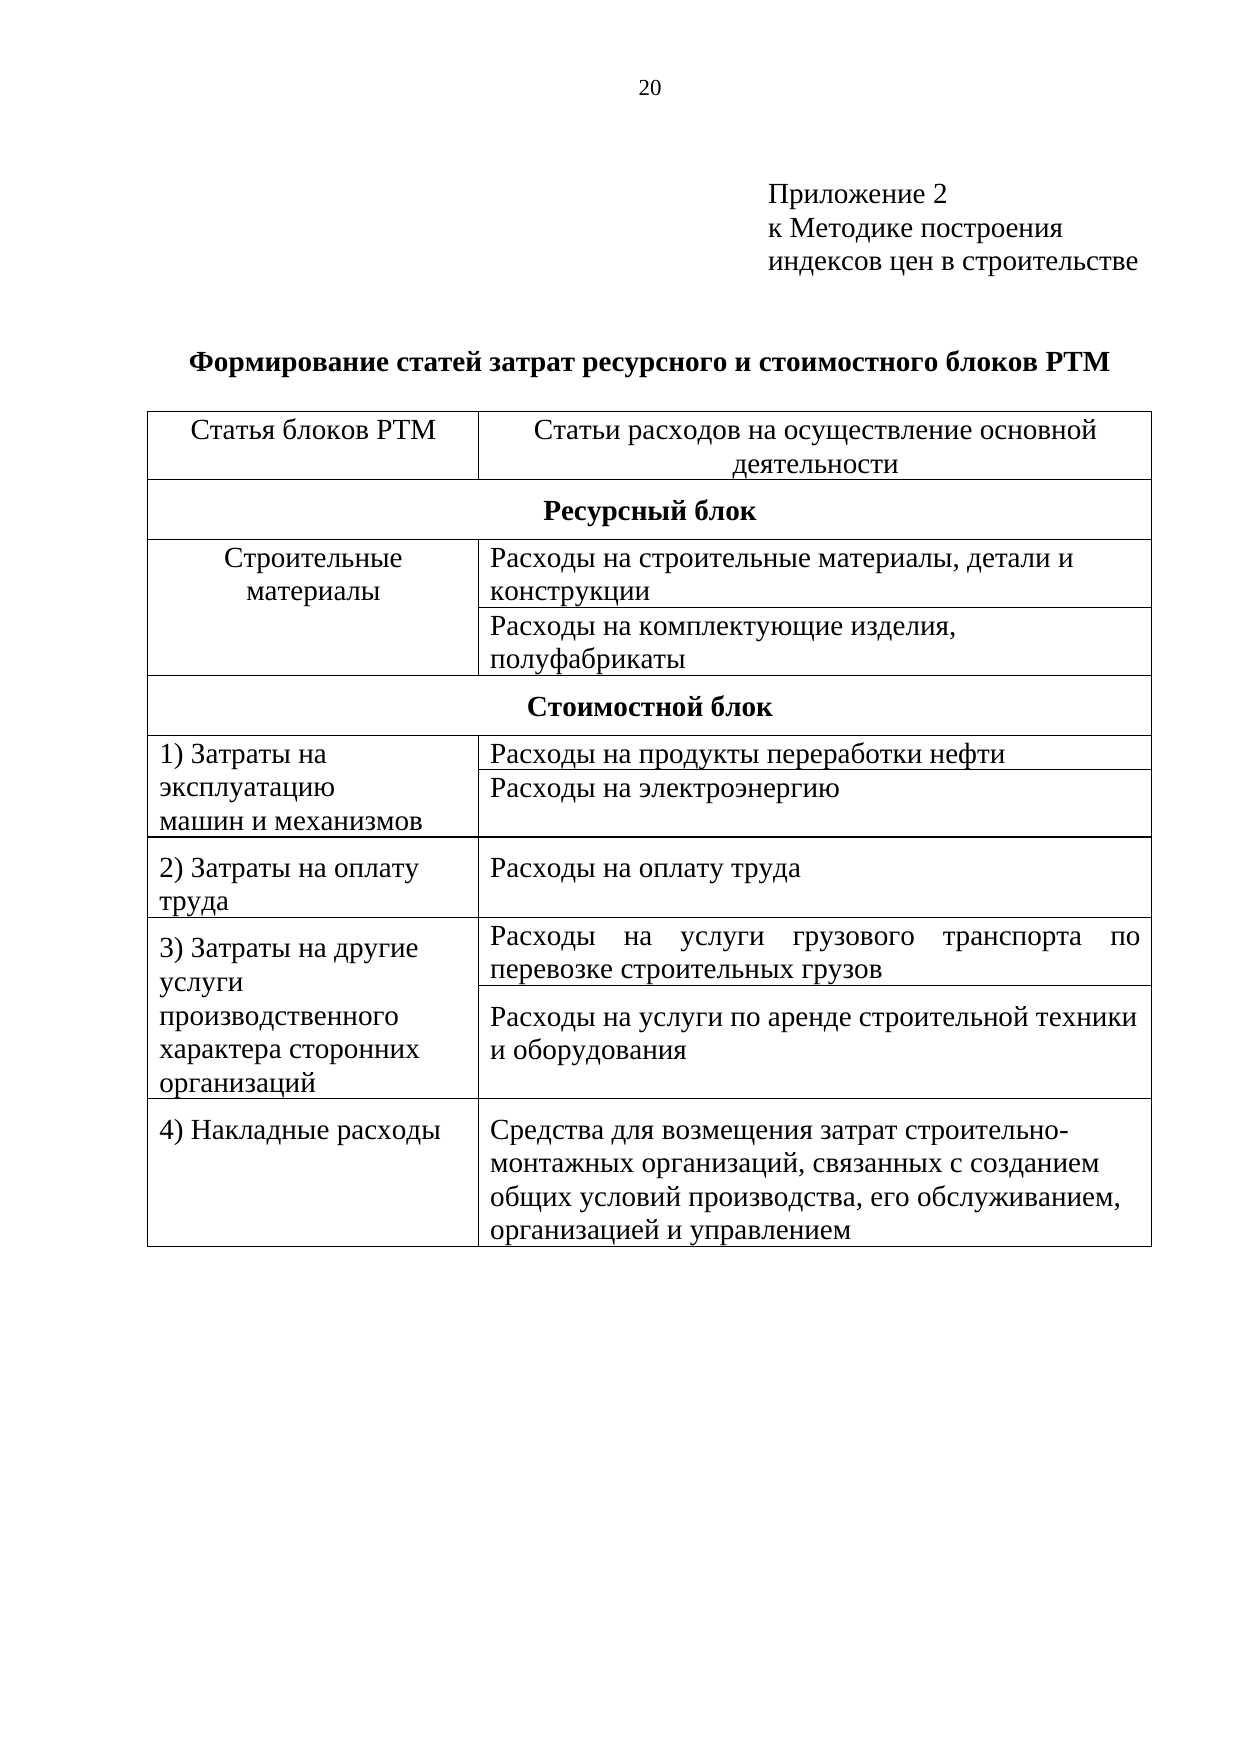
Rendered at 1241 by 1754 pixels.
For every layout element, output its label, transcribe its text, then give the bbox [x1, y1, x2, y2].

table_cell Строительные материалы [148, 540, 478, 675]
table_cell Средства для возмещения затрат строительно-монтажных организаций, связанных с созданием общих условий производства, его обслуживанием, организацией и управлением [479, 1099, 1151, 1246]
table_cell Расходы на строительные материалы, детали и конструкции [479, 540, 1151, 607]
table_cell Ресурсный блок [148, 480, 1151, 539]
table_cell Стоимостной блок [148, 676, 1151, 735]
table_header Статьи расходов на осуществление основной деятельности [479, 412, 1151, 479]
text Формирование статей затрат ресурсного и стоимостного блоков РТМ [148, 344, 1152, 378]
table_cell Расходы на услуги грузового транспорта по перевозке строительных грузов [479, 918, 1151, 985]
table_cell Расходы на электроэнергию [479, 770, 1151, 836]
table_cell 1) Затраты на эксплуатацию машин и механизмов [148, 736, 478, 836]
table_cell 3) Затраты на другие услуги производственного характера сторонних организаций [148, 918, 478, 1098]
table_header Статья блоков РТМ [148, 412, 478, 479]
table_cell Расходы на услуги по аренде строительной техники и оборудования [479, 986, 1151, 1098]
table_cell 4) Накладные расходы [148, 1099, 478, 1246]
table_cell Расходы на оплату труда [479, 838, 1151, 917]
text индексов цен в строительстве [768, 243, 1152, 277]
text Приложение 2 [768, 176, 1152, 210]
table_cell Расходы на комплектующие изделия, полуфабрикаты [479, 608, 1151, 675]
text к Методике построения [768, 210, 1152, 243]
table_cell 2) Затраты на оплату труда [148, 838, 478, 917]
table_cell Расходы на продукты переработки нефти [479, 736, 1151, 769]
